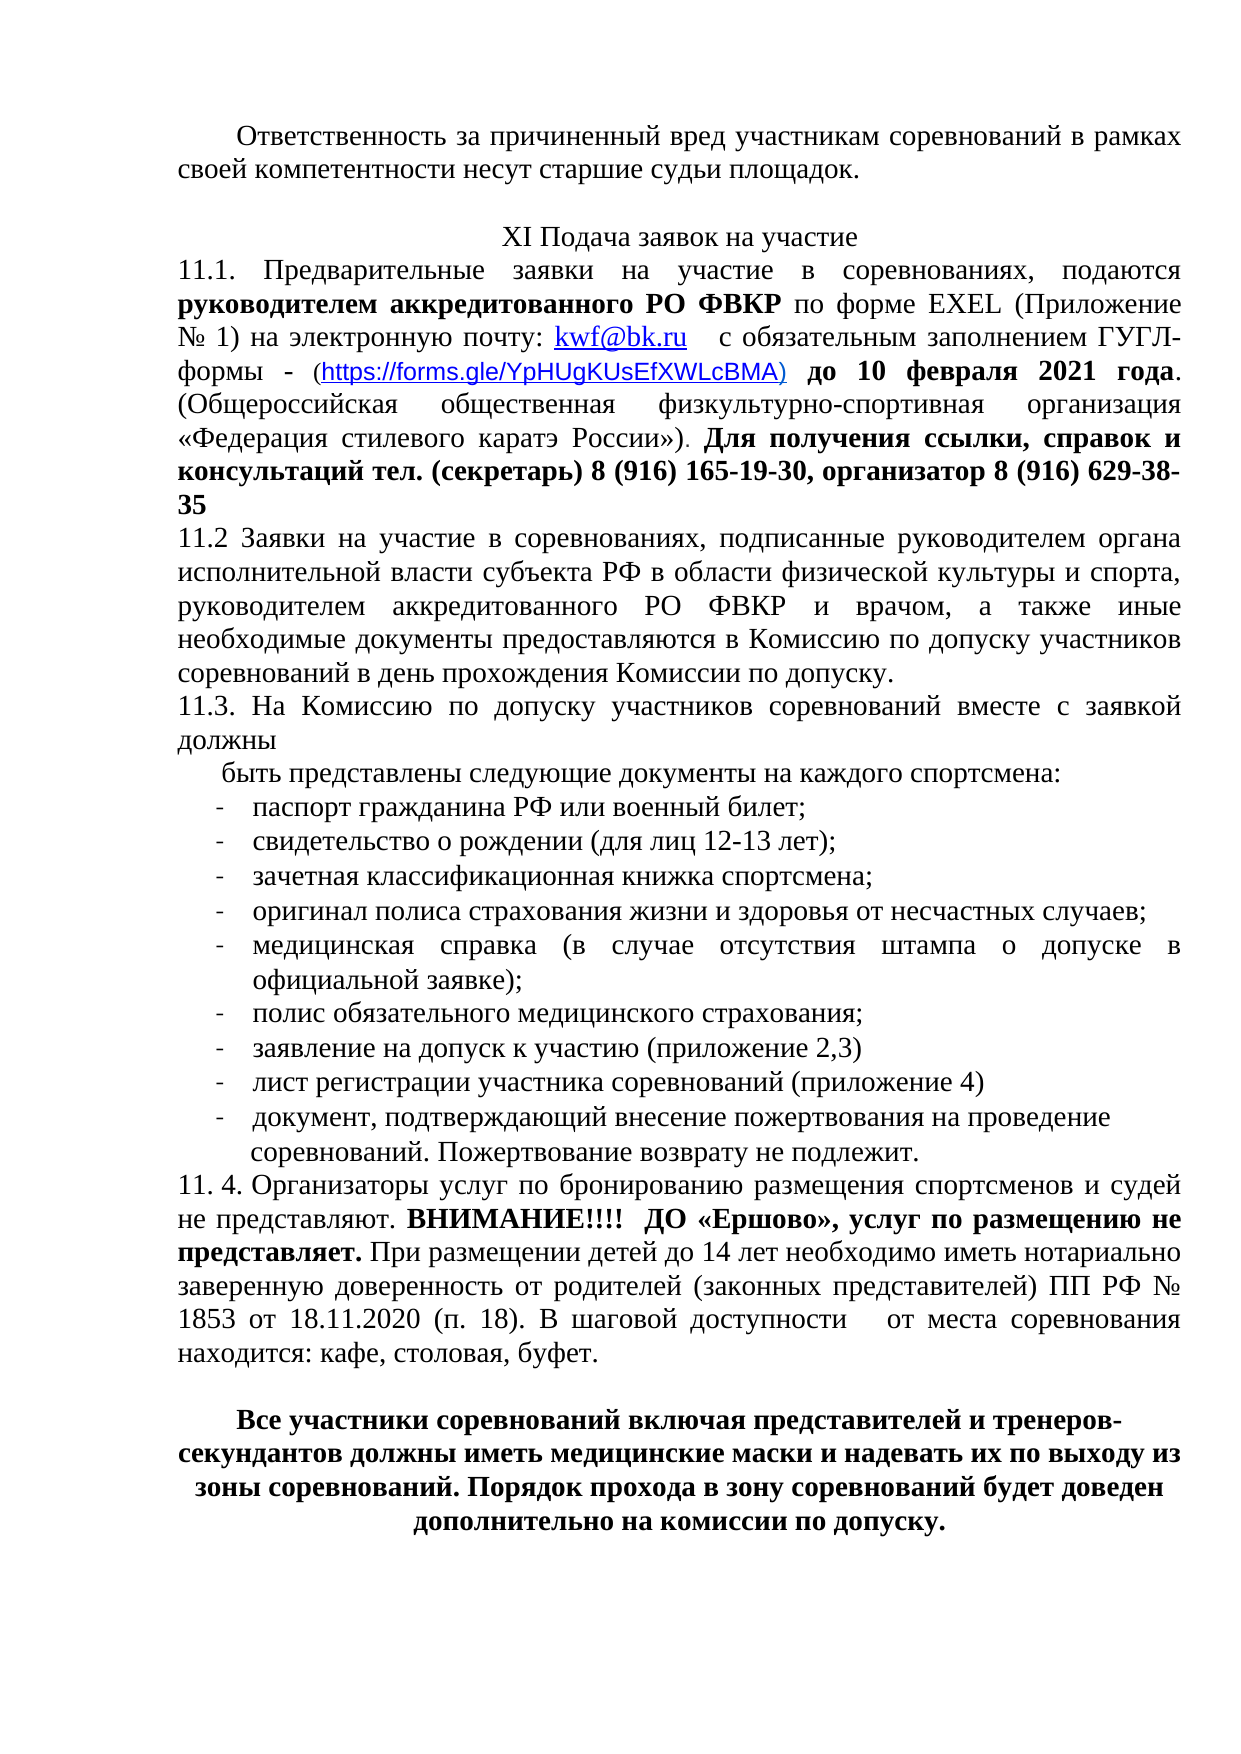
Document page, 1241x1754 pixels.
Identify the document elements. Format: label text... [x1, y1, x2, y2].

list свидетельство о рождении (для лиц 12-13 лет); [215, 823, 1182, 858]
text 11.3. На Комиссию по допуску участников соревнований вместе с заявкой должны [177, 688, 1182, 755]
text соревнований. Пожертвование возврату не подлежит. [177, 1134, 1182, 1167]
text Все участники соревнований включая представителей и тренеров-секундантов должны иметь медицинские маски и надевать их по выходу из зоны соревнований. Порядок прохода в зону соревнований будет доведен дополнительно на комиссии по допуску. [177, 1402, 1182, 1536]
list паспорт гражданина РФ или военный билет; [215, 789, 1182, 823]
text Ответственность за причиненный вред участникам соревнований в рамках своей компетентности несут старшие судьи площадок. [177, 118, 1182, 185]
text 11. 4. Организаторы услуг по бронированию размещения спортсменов и судей не представляют. ВНИМАНИЕ!!!! ДО «Ершово», услуг по размещению не представляет. При размещении детей до 14 лет необходимо иметь нотариально заверенную доверенность от родителей (законных представителей) ПП РФ № 1853 от 18.11.2020 (п. 18). В шаговой доступности от места соревнования находится: кафе, столовая, буфет. [177, 1167, 1182, 1368]
list зачетная классификационная книжка спортсмена; [215, 858, 1182, 893]
text XI Подача заявок на участие [177, 219, 1182, 252]
text 11.1. Предварительные заявки на участие в соревнованиях, подаются руководителем аккредитованного РО ФВКР по форме EXEL (Приложение № 1) на электронную почту: kwf@bk.ru с обязательным заполнением ГУГЛ-формы - (https://forms.gle/YpHUgKUsEfXWLcBMA) до 10 февраля 2021 года. (Общероссийская общественная физкультурно-спортивная организация «Федерация стилевого каратэ России»). Для получения ссылки, справок и консультаций тел. (секретарь) 8 (916) 165-19-30, организатор 8 (916) 629-38-35 [177, 252, 1182, 521]
list оригинал полиса страхования жизни и здоровья от несчастных случаев; [215, 893, 1182, 927]
text быть представлены следующие документы на каждого спортсмена: [177, 755, 1182, 789]
list лист регистрации участника соревнований (приложение 4) [215, 1064, 1182, 1099]
list заявление на допуск к участию (приложение 2,3) [215, 1030, 1182, 1064]
list документ, подтверждающий внесение пожертвования на проведение [215, 1099, 1182, 1134]
list медицинская справка (в случае отсутствия штампа о допуске в официальной заявке); [215, 927, 1182, 995]
list полис обязательного медицинского страхования; [215, 995, 1182, 1030]
text 11.2 Заявки на участие в соревнованиях, подписанные руководителем органа исполнительной власти субъекта РФ в области физической культуры и спорта, руководителем аккредитованного РО ФВКР и врачом, а также иные необходимые документы предоставляются в Комиссию по допуску участников соревнований в день прохождения Комиссии по допуску. [177, 521, 1182, 688]
